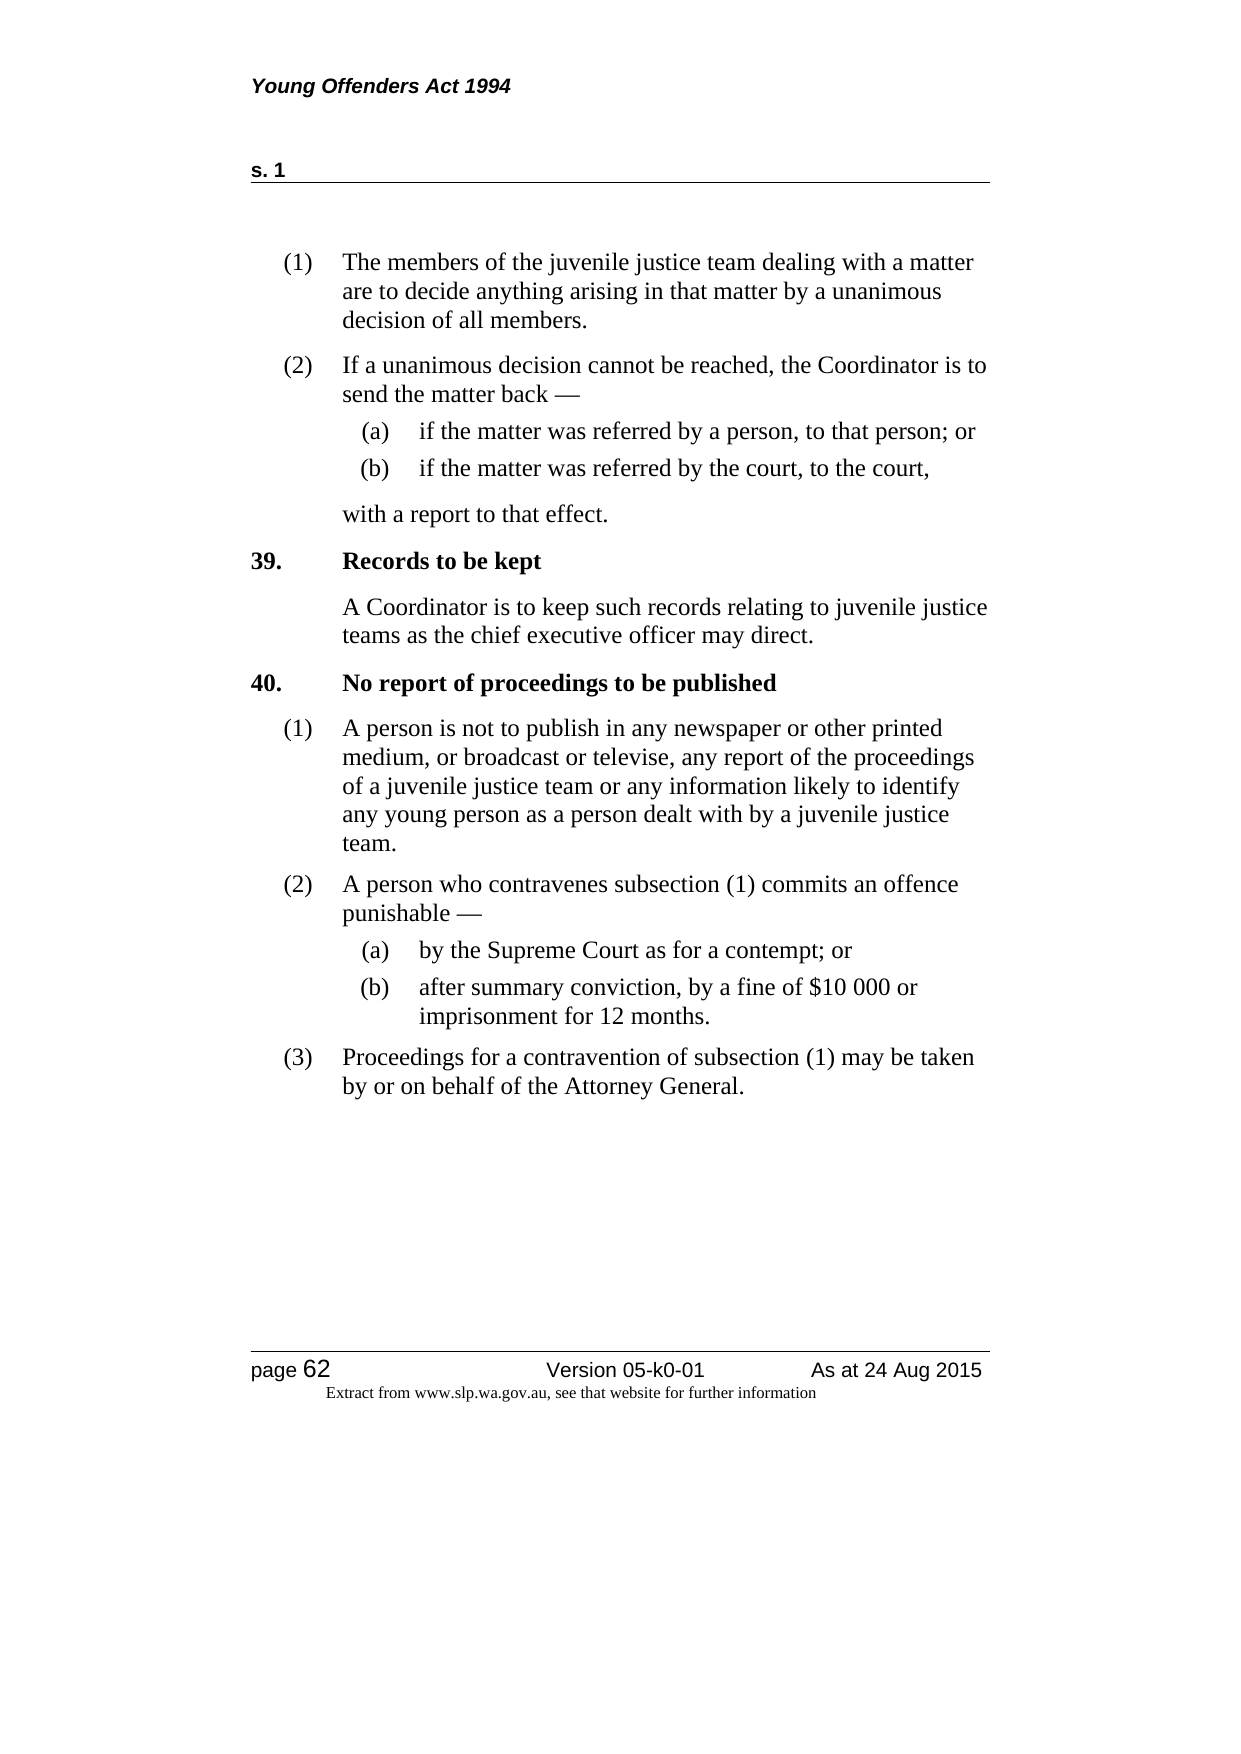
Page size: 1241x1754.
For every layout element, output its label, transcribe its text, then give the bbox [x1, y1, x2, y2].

subtitle 39. Records to be kept [251, 546, 990, 575]
text A Coordinator is to keep such records relating to juvenile justice teams as the chief executive officer may direct. [251, 592, 990, 649]
text (1) A person is not to publish in any newspaper or other printed medium, or broadcast or televise, any report of the proceedings of a juvenile justice team or any information likely to identify any young person as a person dealt with by a juvenile justice team. [251, 713, 990, 857]
text (b) after summary conviction, by a fine of $10 000 or imprisonment for 12 months. [251, 972, 990, 1030]
text with a report to that effect. [251, 499, 990, 527]
text (b) if the matter was referred by the court, to the court, [251, 453, 990, 482]
subtitle 40. No report of proceedings to be published [251, 668, 990, 697]
text (1) The members of the juvenile justice team dealing with a matter are to decide anything arising in that matter by a unanimous decision of all members. [251, 247, 990, 334]
text (3) Proceedings for a contravention of subsection (1) may be taken by or on behalf of the Attorney General. [251, 1042, 990, 1100]
text (2) If a unanimous decision cannot be reached, the Coordinator is to send the matter back — [251, 350, 990, 408]
text (a) if the matter was referred by a person, to that person; or [251, 416, 990, 445]
text (a) by the Supreme Court as for a contempt; or [251, 935, 990, 964]
text (2) A person who contravenes subsection (1) commits an offence punishable — [251, 869, 990, 927]
